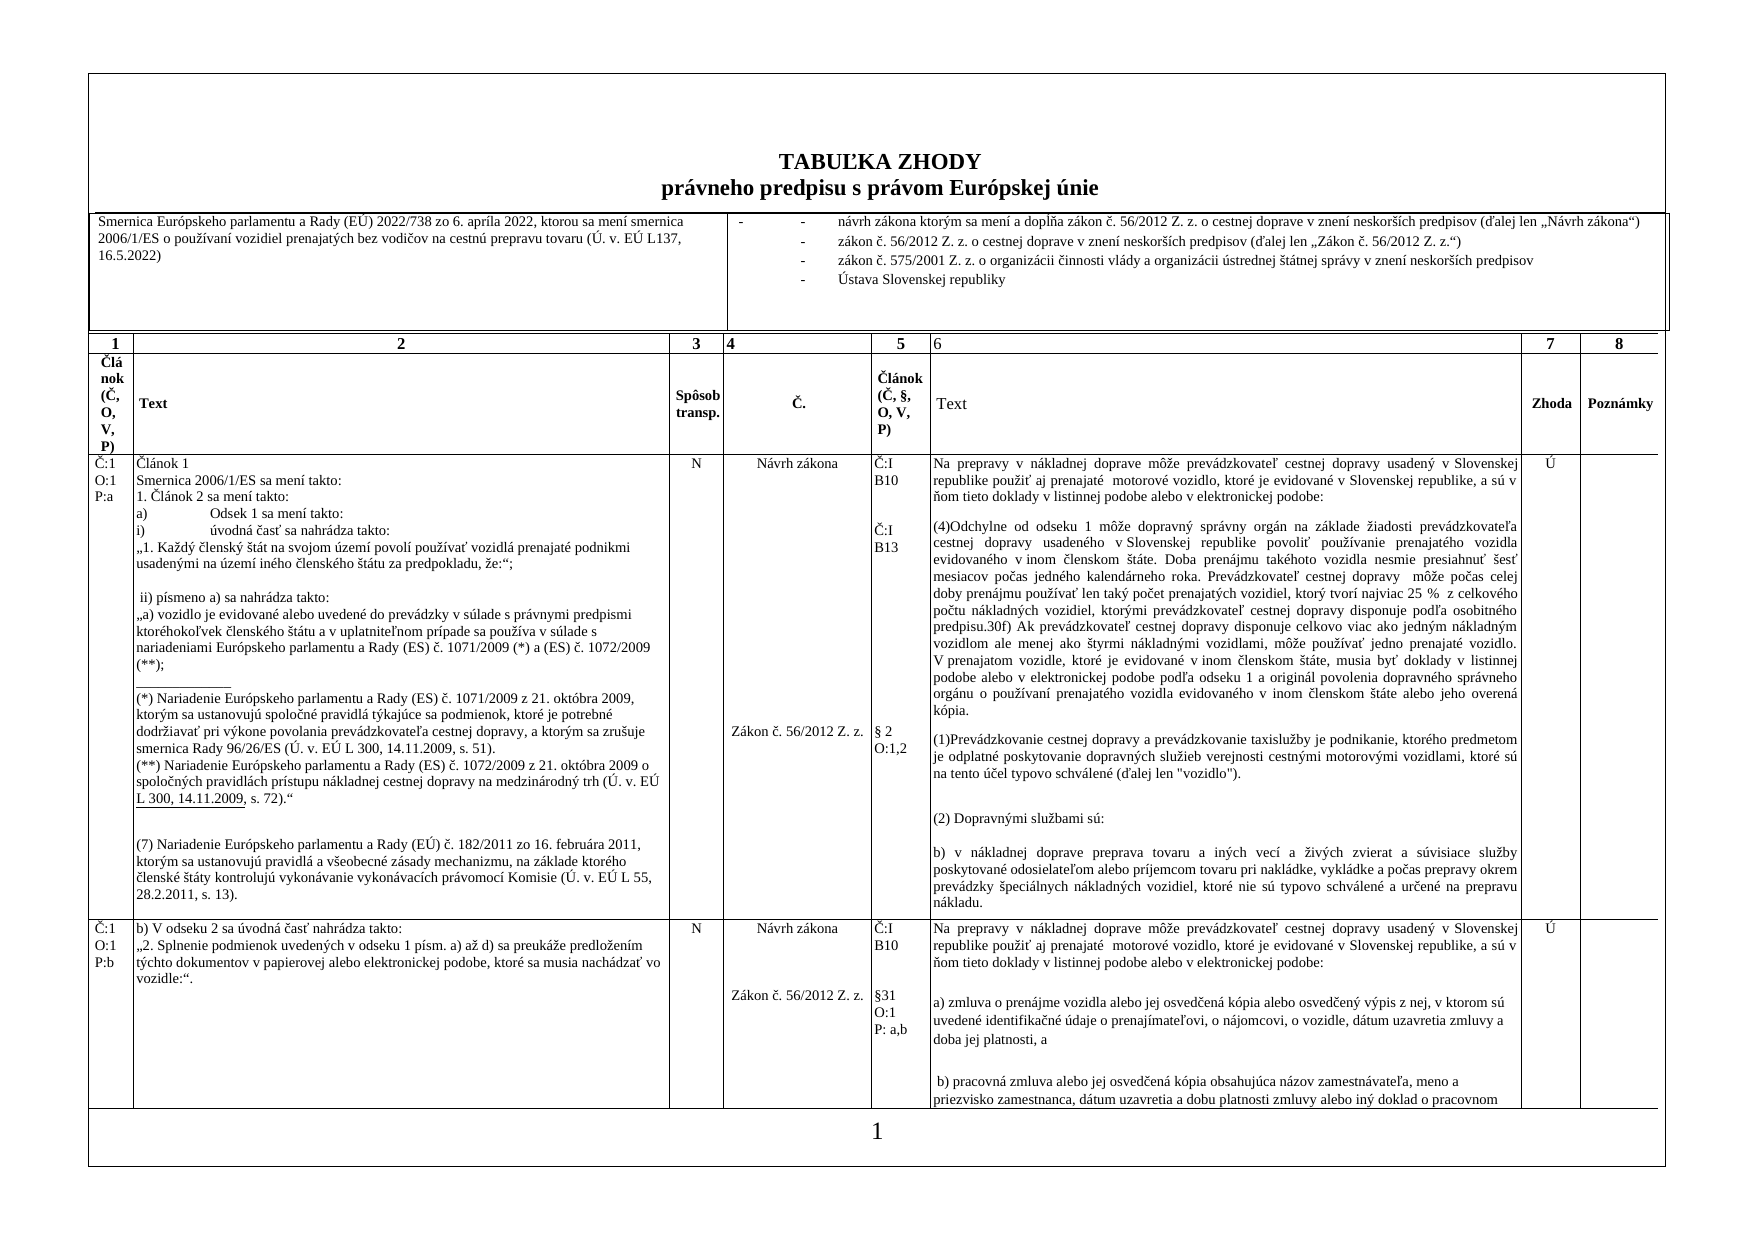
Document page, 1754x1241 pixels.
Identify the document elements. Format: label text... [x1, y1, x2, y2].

table_cell Č:1 O:1 P:b [89, 920, 133, 1108]
table_header Smernica Európskeho parlamentu a Rady (EÚ) 2022/738 zo 6. apríla 2022, ktorou sa mení smernica 2006/1/ES o používaní vozidiel prenajatých bez vodičov na cestnú prepravu tovaru (Ú. v. EÚ L137, 16.5.2022) [90, 214, 727, 330]
table_cell Č:I B10 §31 O:1 P: a,b [872, 920, 930, 1108]
table_header 3 [670, 334, 723, 353]
table_cell Č:1 O:1 P:a [89, 455, 133, 919]
table_header 7 [1522, 334, 1580, 353]
table_cell [1581, 455, 1658, 919]
table_header návrh zákona ktorým sa mení a dopĺňa zákon č. 56/2012 Z. z. o cestnej doprave v znení neskorších predpisov (ďalej len „Návrh zákona“) zákon č. 56/2012 Z. z. o cestnej doprave v znení neskorších predpisov (ďalej len „Zákon č. 56/2012 Z. z.“) zákon č. 575/2001 Z. z. o organizácii činnosti vlády a organizácii ústrednej štátnej správy v znení neskorších predpisov Ústava Slovenskej republiky [798, 214, 1665, 330]
table_cell N [670, 920, 723, 1108]
table_cell Zhoda [1522, 354, 1580, 454]
table_header 4 [724, 334, 871, 353]
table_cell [931, 920, 1521, 1108]
table_cell Č:I B10 Č:I B13 § 2 O:1,2 [872, 455, 930, 919]
table_cell Č. [724, 354, 871, 454]
table_cell Ú [1522, 920, 1580, 1108]
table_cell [134, 920, 669, 1108]
table_cell Text [931, 354, 1521, 454]
text právneho predpisu s právom Európskej únie [94, 174, 1665, 200]
table_cell Článok (Č, O, V, P) [89, 354, 133, 454]
table_cell Na prepravy v nákladnej doprave môže prevádzkovateľ cestnej dopravy usadený v Slovenskej republike použiť aj prenajaté motorové vozidlo, ktoré je evidované v Slovenskej republike, a sú v ňom tieto doklady v listinnej podobe alebo v elektronickej podobe: (4)Odchylne od odseku 1 môže dopravný správny orgán na základe žiadosti prevádzkovateľa cestnej dopravy usadeného v Slovenskej republike povoliť používanie prenajatého vozidla evidovaného v inom členskom štáte. Doba prenájmu takéhoto vozidla nesmie presiahnuť šesť mesiacov počas jedného kalendárneho roka. Prevádzkovateľ cestnej dopravy môže počas celej doby prenájmu používať len taký počet prenajatých vozidiel, ktorý tvorí najviac 25 % z celkového počtu nákladných vozidiel, ktorými prevádzkovateľ cestnej dopravy disponuje podľa osobitného predpisu.30f) Ak prevádzkovateľ cestnej dopravy disponuje celkovo viac ako jedným nákladným vozidlom ale menej ako štyrmi nákladnými vozidlami, môže používať jedno prenajaté vozidlo. V prenajatom vozidle, ktoré je evidované v inom členskom štáte, musia byť doklady v listinnej podobe alebo v elektronickej podobe podľa odseku 1 a originál povolenia dopravného správneho orgánu o používaní prenajatého vozidla evidovaného v inom členskom štáte alebo jeho overená kópia. (1)Prevádzkovanie cestnej dopravy a prevádzkovanie taxislužby je podnikanie, ktorého predmetom je odplatné poskytovanie dopravných služieb verejnosti cestnými motorovými vozidlami, ktoré sú na tento účel typovo schválené (ďalej len "vozidlo"). (2) Dopravnými službami sú: b) v nákladnej doprave preprava tovaru a iných vecí a živých zvierat a súvisiace služby poskytované odosielateľom alebo príjemcom tovaru pri nakládke, vykládke a počas prepravy okrem prevádzky špeciálnych nákladných vozidiel, ktoré nie sú typovo schválené a určené na prepravu nákladu. [931, 455, 1521, 919]
table_cell Spôsob transp. [670, 354, 723, 454]
text TABUĽKA ZHODY [94, 148, 1665, 174]
table_header 5 [872, 334, 930, 353]
table_cell Návrh zákona Zákon č. 56/2012 Z. z. [724, 455, 871, 919]
table_cell Návrh zákona Zákon č. 56/2012 Z. z. [724, 920, 871, 1108]
table_header 8 [1581, 334, 1658, 353]
table_cell Článok 1 Smernica 2006/1/ES sa mení takto: 1. Článok 2 sa mení takto: a) Odsek 1 sa mení takto: i) úvodná časť sa nahrádza takto: „1. Každý členský štát na svojom území povolí používať vozidlá prenajaté podnikmi usadenými na území iného členského štátu za predpokladu, že:“; ii) písmeno a) sa nahrádza takto: „a) vozidlo je evidované alebo uvedené do prevádzky v súlade s právnymi predpismi ktoréhokoľvek členského štátu a v uplatniteľnom prípade sa používa v súlade s nariadeniami Európskeho parlamentu a Rady (ES) č. 1071/2009 (*) a (ES) č. 1072/2009 (**); _____________ (*) Nariadenie Európskeho parlamentu a Rady (ES) č. 1071/2009 z 21. októbra 2009, ktorým sa ustanovujú spoločné pravidlá týkajúce sa podmienok, ktoré je potrebné dodržiavať pri výkone povolania prevádzkovateľa cestnej dopravy, a ktorým sa zrušuje smernica Rady 96/26/ES (Ú. v. EÚ L 300, 14.11.2009, s. 51). (**) Nariadenie Európskeho parlamentu a Rady (ES) č. 1072/2009 z 21. októbra 2009 o spoločných pravidlách prístupu nákladnej cestnej dopravy na medzinárodný trh (Ú. v. EÚ L 300, 14.11.2009, s. 72).“ (7) Nariadenie Európskeho parlamentu a Rady (EÚ) č. 182/2011 zo 16. februára 2011, ktorým sa ustanovujú pravidlá a všeobecné zásady mechanizmu, na základe ktorého členské štáty kontrolujú vykonávanie vykonávacích právomocí Komisie (Ú. v. EÚ L 55, 28.2.2011, s. 13). [134, 455, 669, 919]
table_cell [1581, 920, 1658, 1108]
table_header 6 [931, 334, 1521, 353]
table_cell Ú [1522, 455, 1580, 919]
table_header 1 [89, 334, 133, 353]
table_cell N [670, 455, 723, 919]
table_header [728, 214, 797, 330]
table_cell Poznámky [1581, 354, 1658, 454]
table_cell Text [134, 354, 669, 454]
table_header 2 [134, 334, 669, 353]
table_cell Článok (Č, §, O, V, P) [872, 354, 930, 454]
